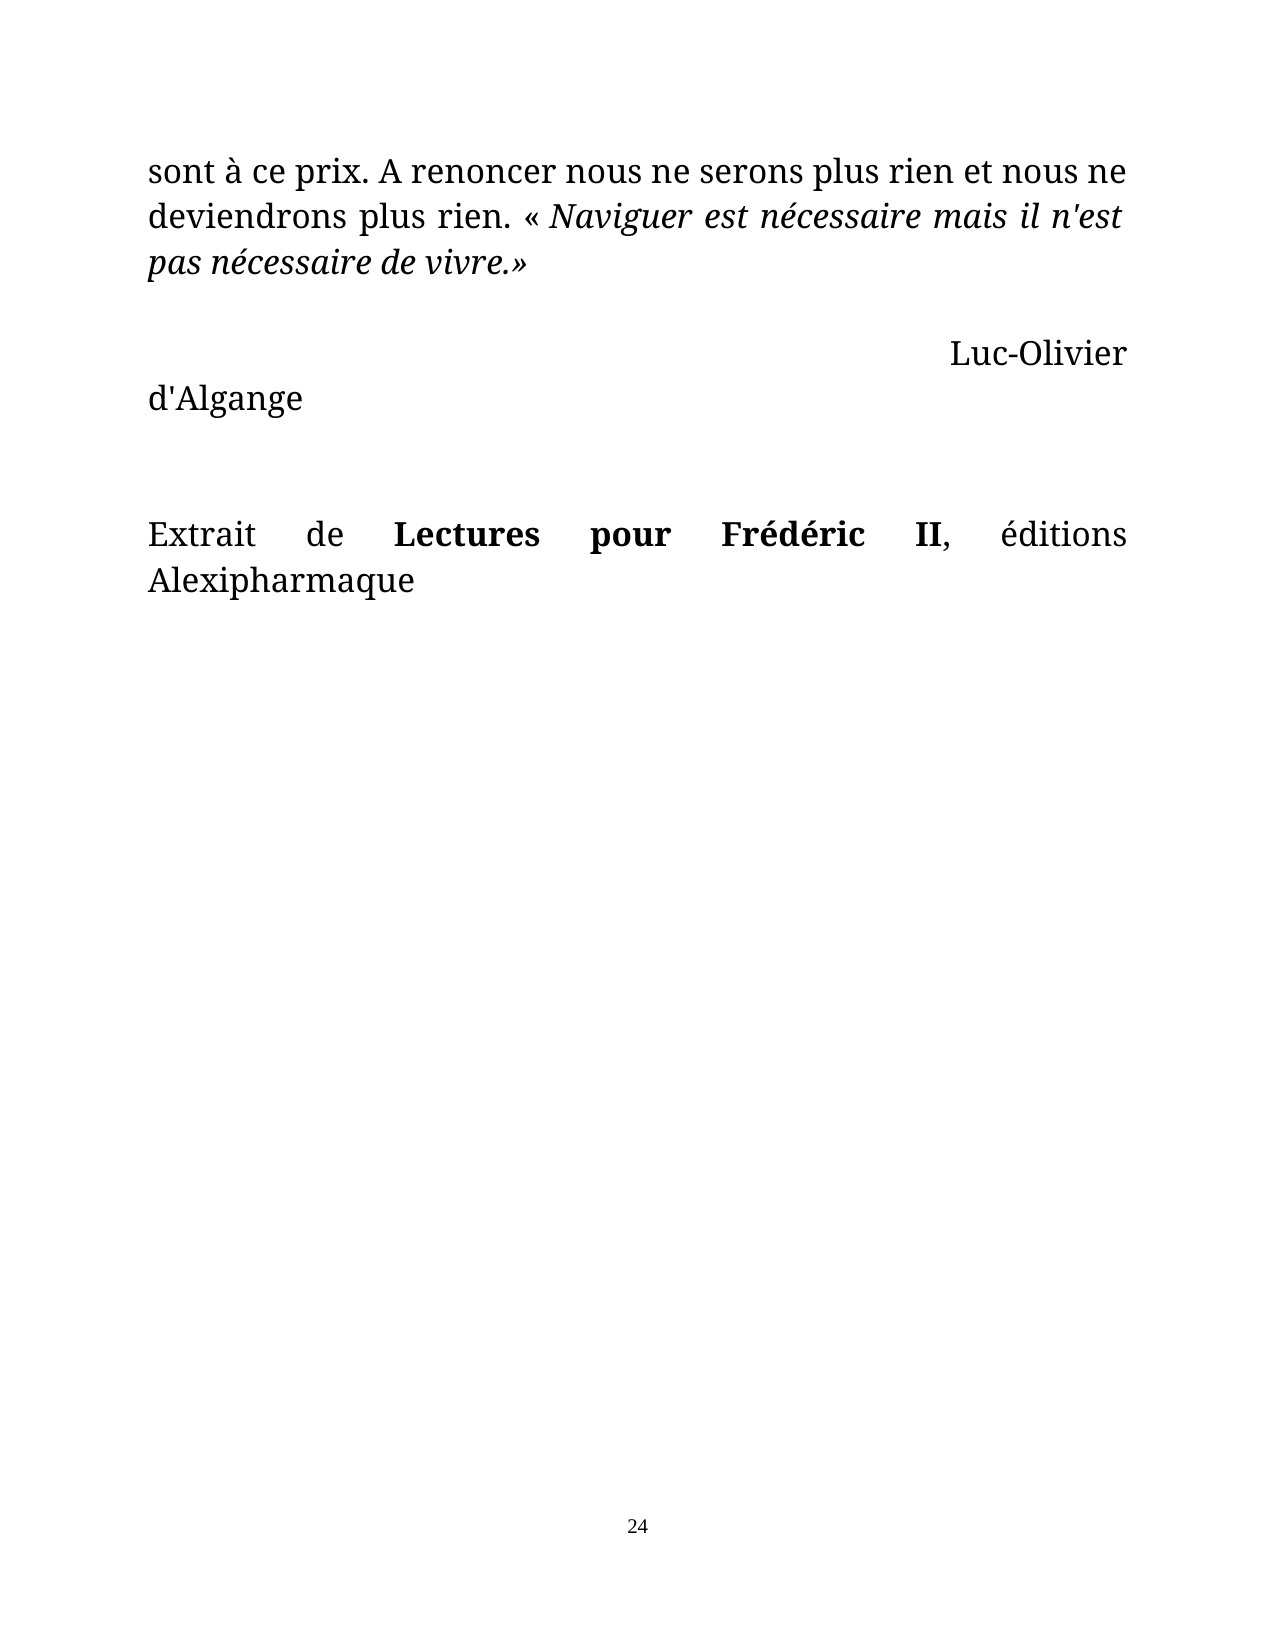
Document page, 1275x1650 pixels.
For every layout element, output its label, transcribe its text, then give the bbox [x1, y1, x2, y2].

text Luc-Olivier d'Algange [148, 329, 1127, 420]
text Extrait de Lectures pour Frédéric II, éditions Alexipharmaque [148, 511, 1127, 602]
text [148, 148, 1127, 284]
